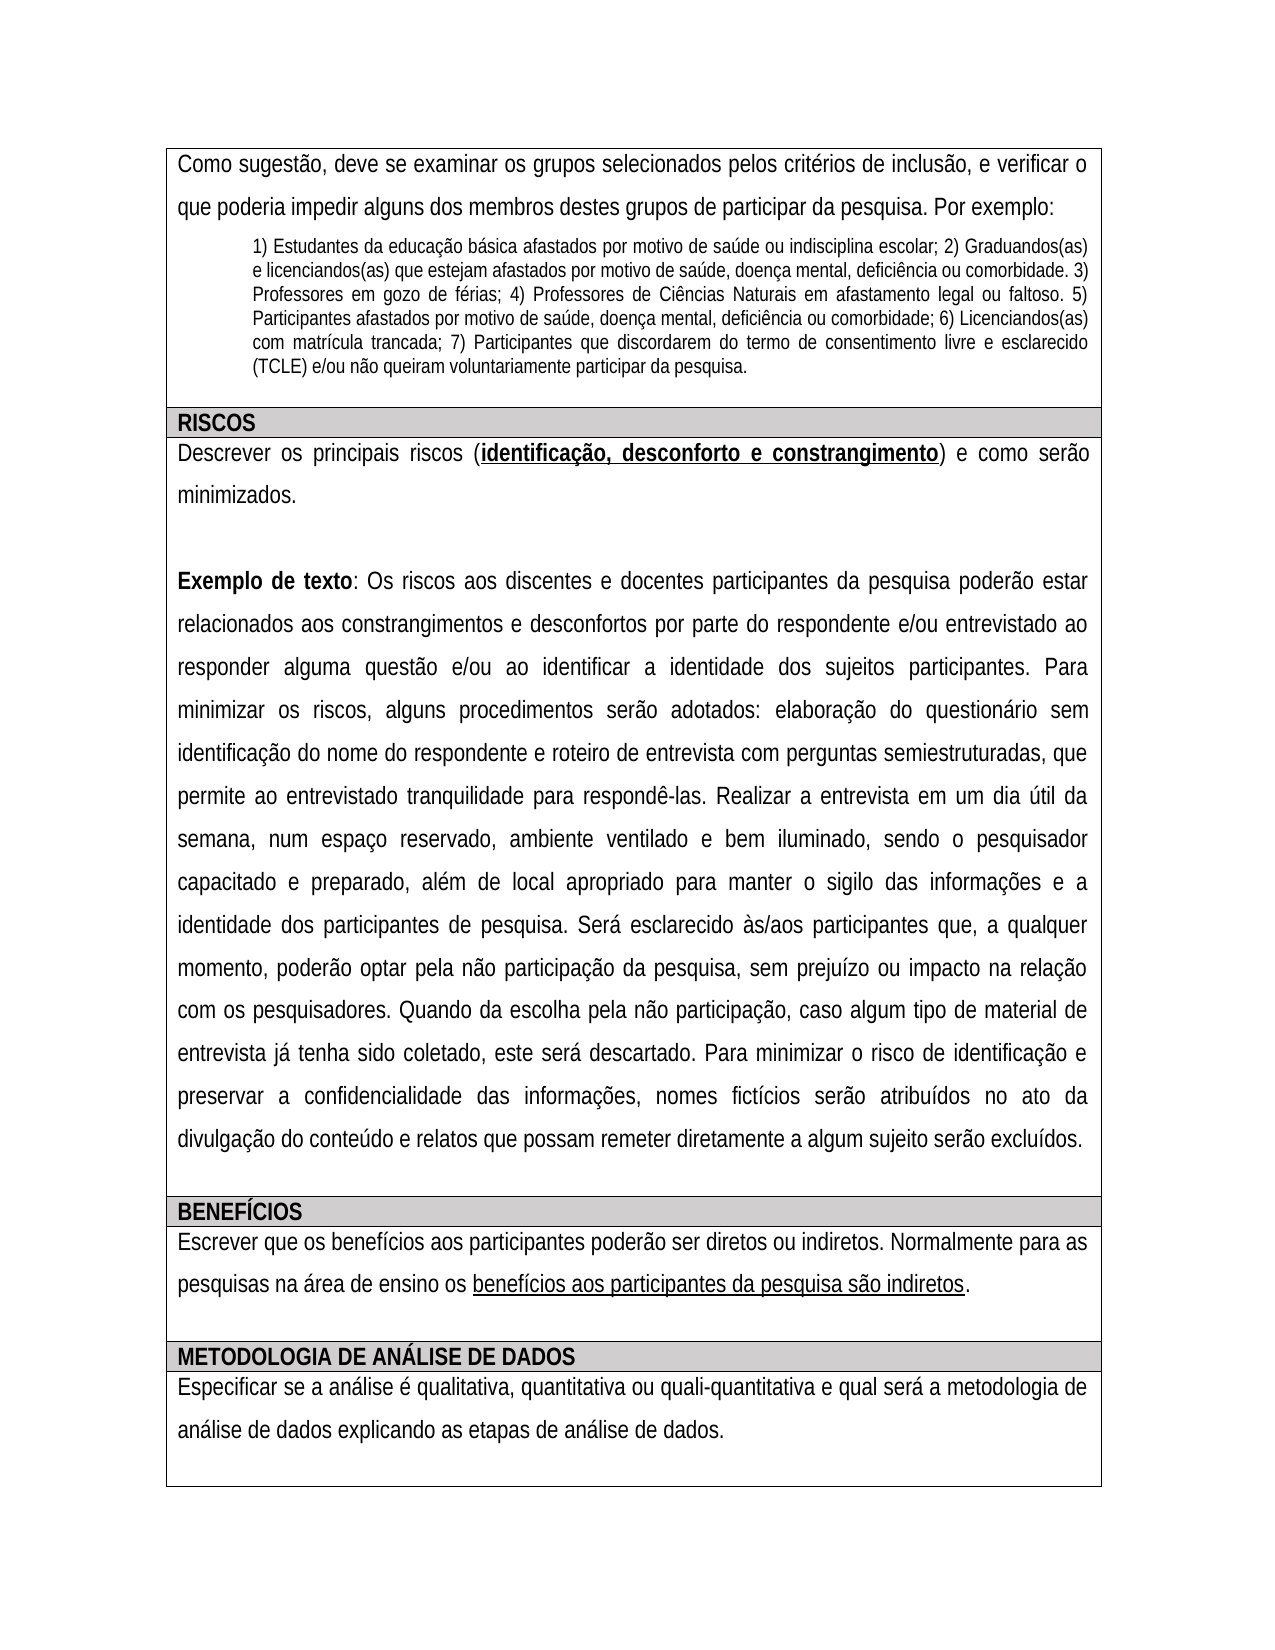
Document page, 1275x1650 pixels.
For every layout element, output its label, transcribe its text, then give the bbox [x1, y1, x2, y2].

table_cell RISCOS [167, 408, 1101, 437]
table_cell METODOLOGIA DE ANÁLISE DE DADOS [167, 1342, 1101, 1371]
table_cell BENEFÍCIOS [167, 1197, 1101, 1226]
table_cell Escrever que os benefícios aos participantes poderão ser diretos ou indiretos. Normalmente para as pesquisas na área de ensino os benefícios aos participantes da pesquisa são indiretos. [167, 1227, 1101, 1341]
table_cell Especificar se a análise é qualitativa, quantitativa ou quali-quantitativa e qual será a metodologia de análise de dados explicando as etapas de análise de dados. [167, 1372, 1101, 1486]
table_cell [167, 149, 1101, 407]
table_cell Descrever os principais riscos (identificação, desconforto e constrangimento) e como serão minimizados. Exemplo de texto: Os riscos aos discentes e docentes participantes da pesquisa poderão estar relacionados aos constrangimentos e desconfortos por parte do respondente e/ou entrevistado ao responder alguma questão e/ou ao identificar a identidade dos sujeitos participantes. Para minimizar os riscos, alguns procedimentos serão adotados: elaboração do questionário sem identificação do nome do respondente e roteiro de entrevista com perguntas semiestruturadas, que permite ao entrevistado tranquilidade para respondê-las. Realizar a entrevista em um dia útil da semana, num espaço reservado, ambiente ventilado e bem iluminado, sendo o pesquisador capacitado e preparado, além de local apropriado para manter o sigilo das informações e a identidade dos participantes de pesquisa. Será esclarecido às/aos participantes que, a qualquer momento, poderão optar pela não participação da pesquisa, sem prejuízo ou impacto na relação com os pesquisadores. Quando da escolha pela não participação, caso algum tipo de material de entrevista já tenha sido coletado, este será descartado. Para minimizar o risco de identificação e preservar a confidencialidade das informações, nomes fictícios serão atribuídos no ato da divulgação do conteúdo e relatos que possam remeter diretamente a algum sujeito serão excluídos. [167, 438, 1101, 1196]
